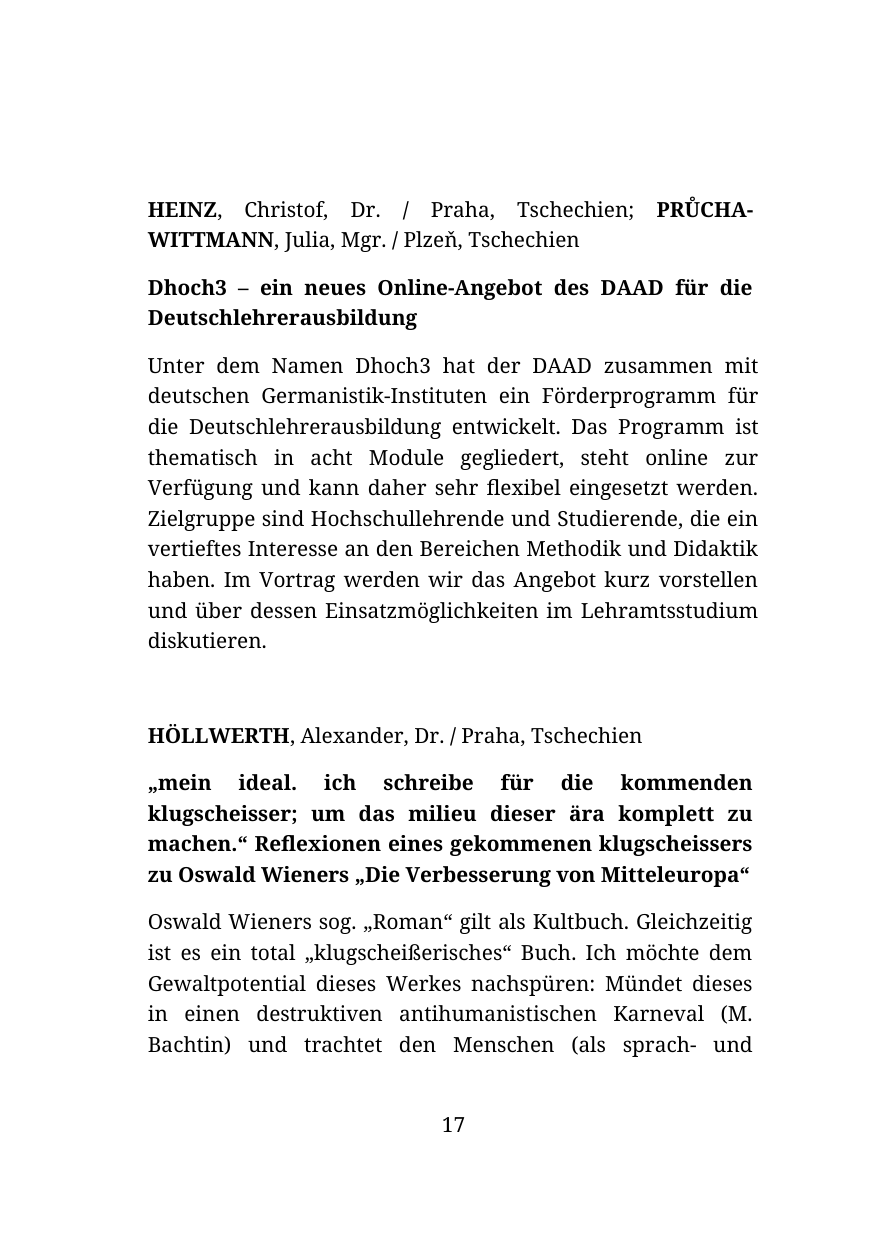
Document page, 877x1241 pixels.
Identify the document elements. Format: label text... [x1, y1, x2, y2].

text Unter dem Namen Dhoch3 hat der DAAD zusammen mit deutschen Germanistik-Instituten ein Förderprogramm für die Deutschlehrerausbildung entwickelt. Das Programm ist thematisch in acht Module gegliedert, steht online zur Verfügung und kann daher sehr flexibel eingesetzt werden. Zielgruppe sind Hochschullehrende und Studierende, die ein vertieftes Interesse an den Bereichen Methodik und Didaktik haben. Im Vortrag werden wir das Angebot kurz vorstellen und über dessen Einsatzmöglichkeiten im Lehramtsstudium diskutieren. [148, 351, 759, 655]
text HEINZ, Christof, Dr. / Praha, Tschechien; PRŮCHA-WITTMANN, Julia, Mgr. / Plzeň, Tschechien [148, 195, 753, 254]
text Dhoch3 – ein neues Online-Angebot des DAAD für die Deutschlehrerausbildung [148, 273, 753, 332]
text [148, 907, 753, 1058]
text HÖLLWERTH, Alexander, Dr. / Praha, Tschechien [148, 721, 753, 749]
text „mein ideal. ich schreibe für die kommenden klugscheisser; um das milieu dieser ära komplett zu machen.“ Reflexionen eines gekommenen klugscheissers zu Oswald Wieners „Die Verbesserung von Mitteleuropa“ [148, 768, 753, 889]
